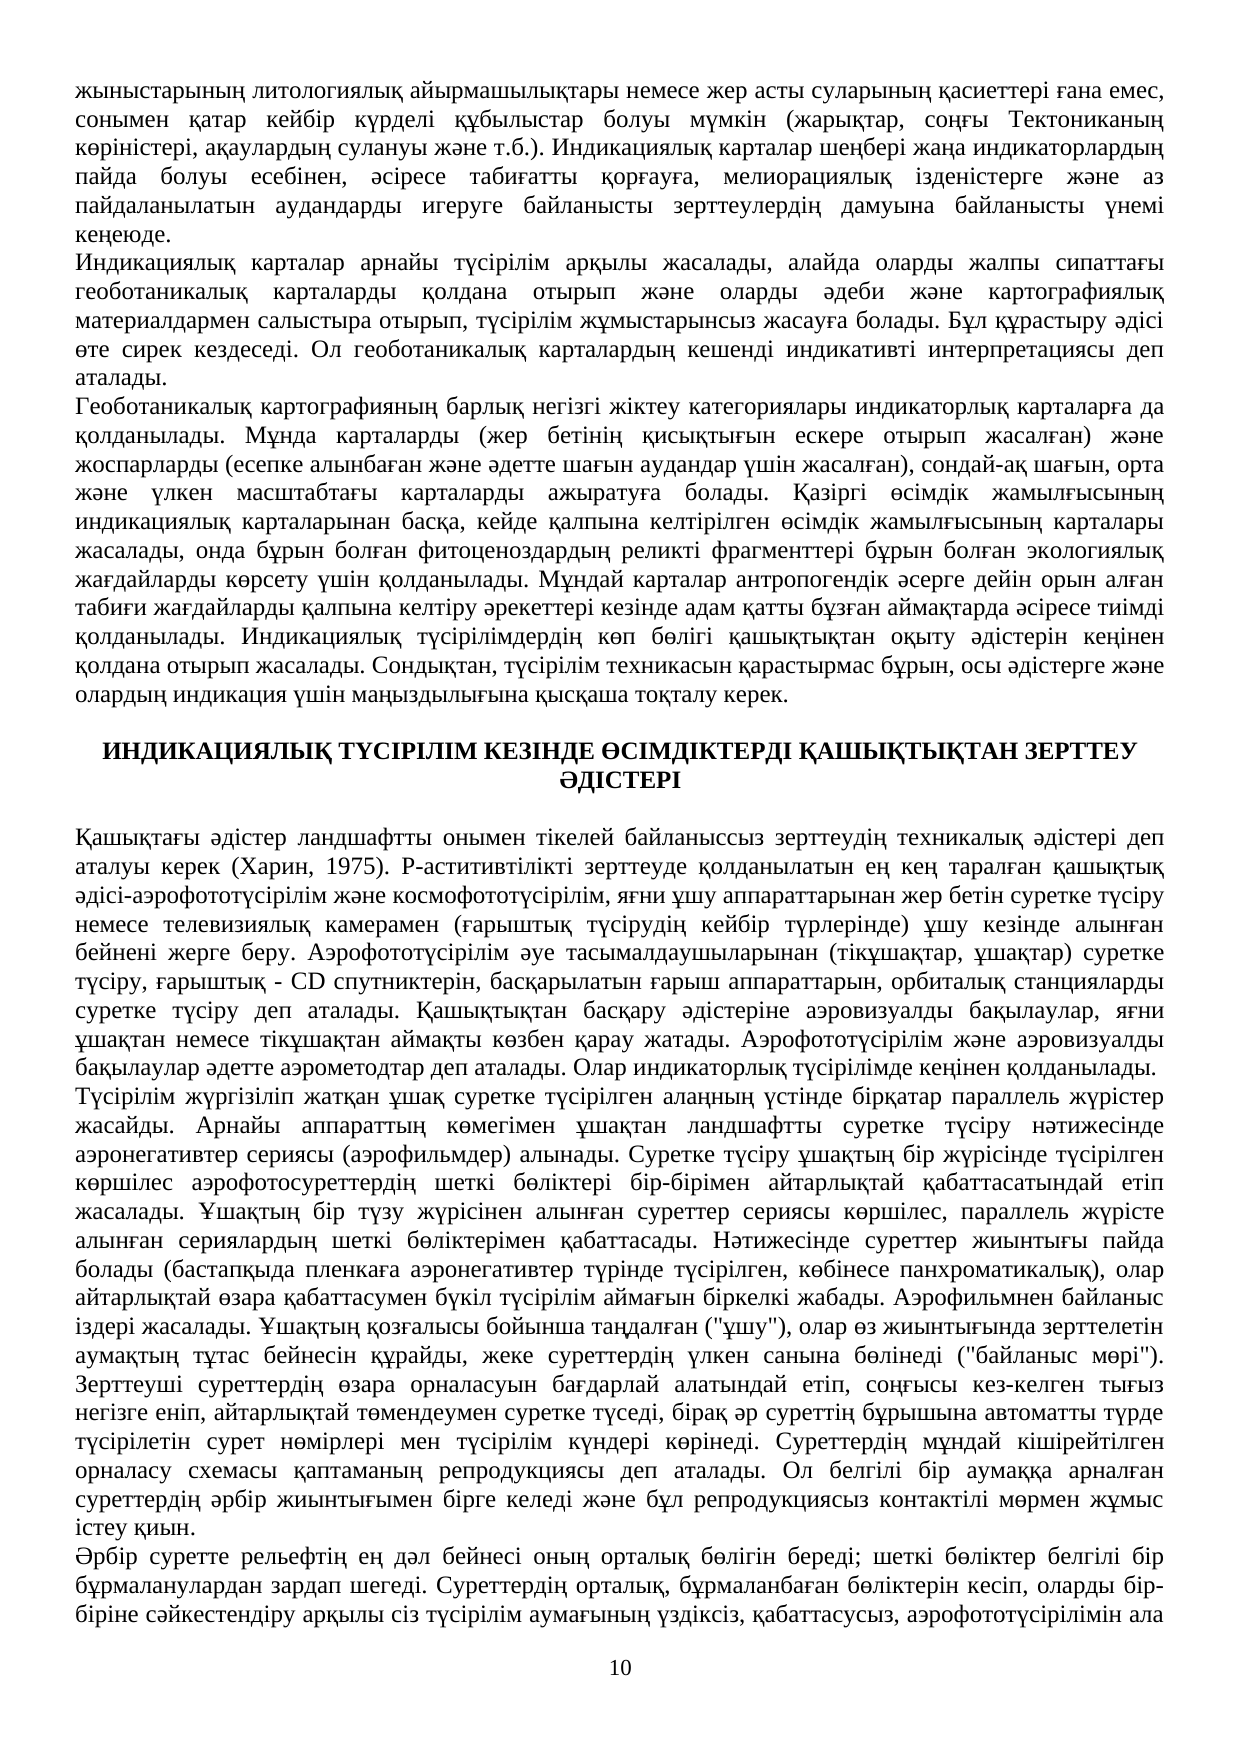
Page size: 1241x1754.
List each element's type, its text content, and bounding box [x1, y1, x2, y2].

text Қашықтағы әдістер ландшафтты онымен тікелей байланыссыз зерттеудің техникалық әдістері деп аталуы керек (Харин, 1975). Р-аститивтілікті зерттеуде қолданылатын ең кең таралған қашықтық әдісі-аэрофототүсірілім және космофототүсірілім, яғни ұшу аппараттарынан жер бетін суретке түсіру немесе телевизиялық камерамен (ғарыштық түсірудің кейбір түрлерінде) ұшу кезінде алынған бейнені жерге беру. Аэрофототүсірілім әуе тасымалдаушыларынан (тікұшақтар, ұшақтар) суретке түсіру, ғарыштық - CD спутниктерін, басқарылатын ғарыш аппараттарын, орбиталық станцияларды суретке түсіру деп аталады. Қашықтықтан басқару әдістеріне аэровизуалды бақылаулар, яғни ұшақтан немесе тікұшақтан аймақты көзбен қарау жатады. Аэрофототүсірілім және аэровизуалды бақылаулар әдетте аэрометодтар деп аталады. Олар индикаторлық түсірілімде кеңінен қолданылады. [75, 822, 1165, 1081]
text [75, 75, 1165, 247]
text Түсірілім жүргізіліп жатқан ұшақ суретке түсірілген алаңның үстінде бірқатар параллель жүрістер жасайды. Арнайы аппараттың көмегімен ұшақтан ландшафтты суретке түсіру нәтижесінде аэронегативтер сериясы (аэрофильмдер) алынады. Суретке түсіру ұшақтың бір жүрісінде түсірілген көршілес аэрофотосуреттердің шеткі бөліктері бір-бірімен айтарлықтай қабаттасатындай етіп жасалады. Ұшақтың бір түзу жүрісінен алынған суреттер сериясы көршілес, параллель жүрісте алынған сериялардың шеткі бөліктерімен қабаттасады. Нәтижесінде суреттер жиынтығы пайда болады (бастапқыда пленкаға аэронегативтер түрінде түсірілген, көбінесе панхроматикалық), олар айтарлықтай өзара қабаттасумен бүкіл түсірілім аймағын біркелкі жабады. Аэрофильмнен байланыс іздері жасалады. Ұшақтың қозғалысы бойынша таңдалған ("ұшу"), олар өз жиынтығында зерттелетін аумақтың тұтас бейнесін құрайды, жеке суреттердің үлкен санына бөлінеді ("байланыс мөрі"). Зерттеуші суреттердің өзара орналасуын бағдарлай алатындай етіп, соңғысы кез-келген тығыз негізге еніп, айтарлықтай төмендеумен суретке түседі, бірақ әр суреттің бұрышына автоматты түрде түсірілетін сурет нөмірлері мен түсірілім күндері көрінеді. Суреттердің мұндай кішірейтілген орналасу схемасы қаптаманың репродукциясы деп аталады. Ол белгілі бір аумаққа арналған суреттердің әрбір жиынтығымен бірге келеді және бұл репродукциясыз контактілі мөрмен жұмыс істеу қиын. [75, 1081, 1165, 1541]
text Геоботаникалық картографияның барлық негізгі жіктеу категориялары индикаторлық карталарға да қолданылады. Мұнда карталарды (жер бетінің қисықтығын ескере отырып жасалған) және жоспарларды (есепке алынбаған және әдетте шағын аудандар үшін жасалған), сондай-ақ шағын, орта және үлкен масштабтағы карталарды ажыратуға болады. Қазіргі өсімдік жамылғысының индикациялық карталарынан басқа, кейде қалпына келтірілген өсімдік жамылғысының карталары жасалады, онда бұрын болған фитоценоздардың реликті фрагменттері бұрын болған экологиялық жағдайларды көрсету үшін қолданылады. Мұндай карталар антропогендік әсерге дейін орын алған табиғи жағдайларды қалпына келтіру әрекеттері кезінде адам қатты бұзған аймақтарда әсіресе тиімді қолданылады. Индикациялық түсірілімдердің көп бөлігі қашықтықтан оқыту әдістерін кеңінен қолдана отырып жасалады. Сондықтан, түсірілім техникасын қарастырмас бұрын, осы әдістерге және олардың индикация үшін маңыздылығына қысқаша тоқталу керек. [75, 391, 1165, 707]
text Индикациялық карталар арнайы түсірілім арқылы жасалады, алайда оларды жалпы сипаттағы геоботаникалық карталарды қолдана отырып және оларды әдеби және картографиялық материалдармен салыстыра отырып, түсірілім жұмыстарынсыз жасауға болады. Бұл құрастыру әдісі өте сирек кездеседі. Ол геоботаникалық карталардың кешенді индикативті интерпретациясы деп аталады. [75, 247, 1165, 391]
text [75, 1541, 1165, 1627]
text ИНДИКАЦИЯЛЫҚ ТҮСІРІЛІМ КЕЗІНДЕ ӨСІМДІКТЕРДІ ҚАШЫҚТЫҚТАН ЗЕРТТЕУ ӘДІСТЕРІ [75, 736, 1165, 794]
